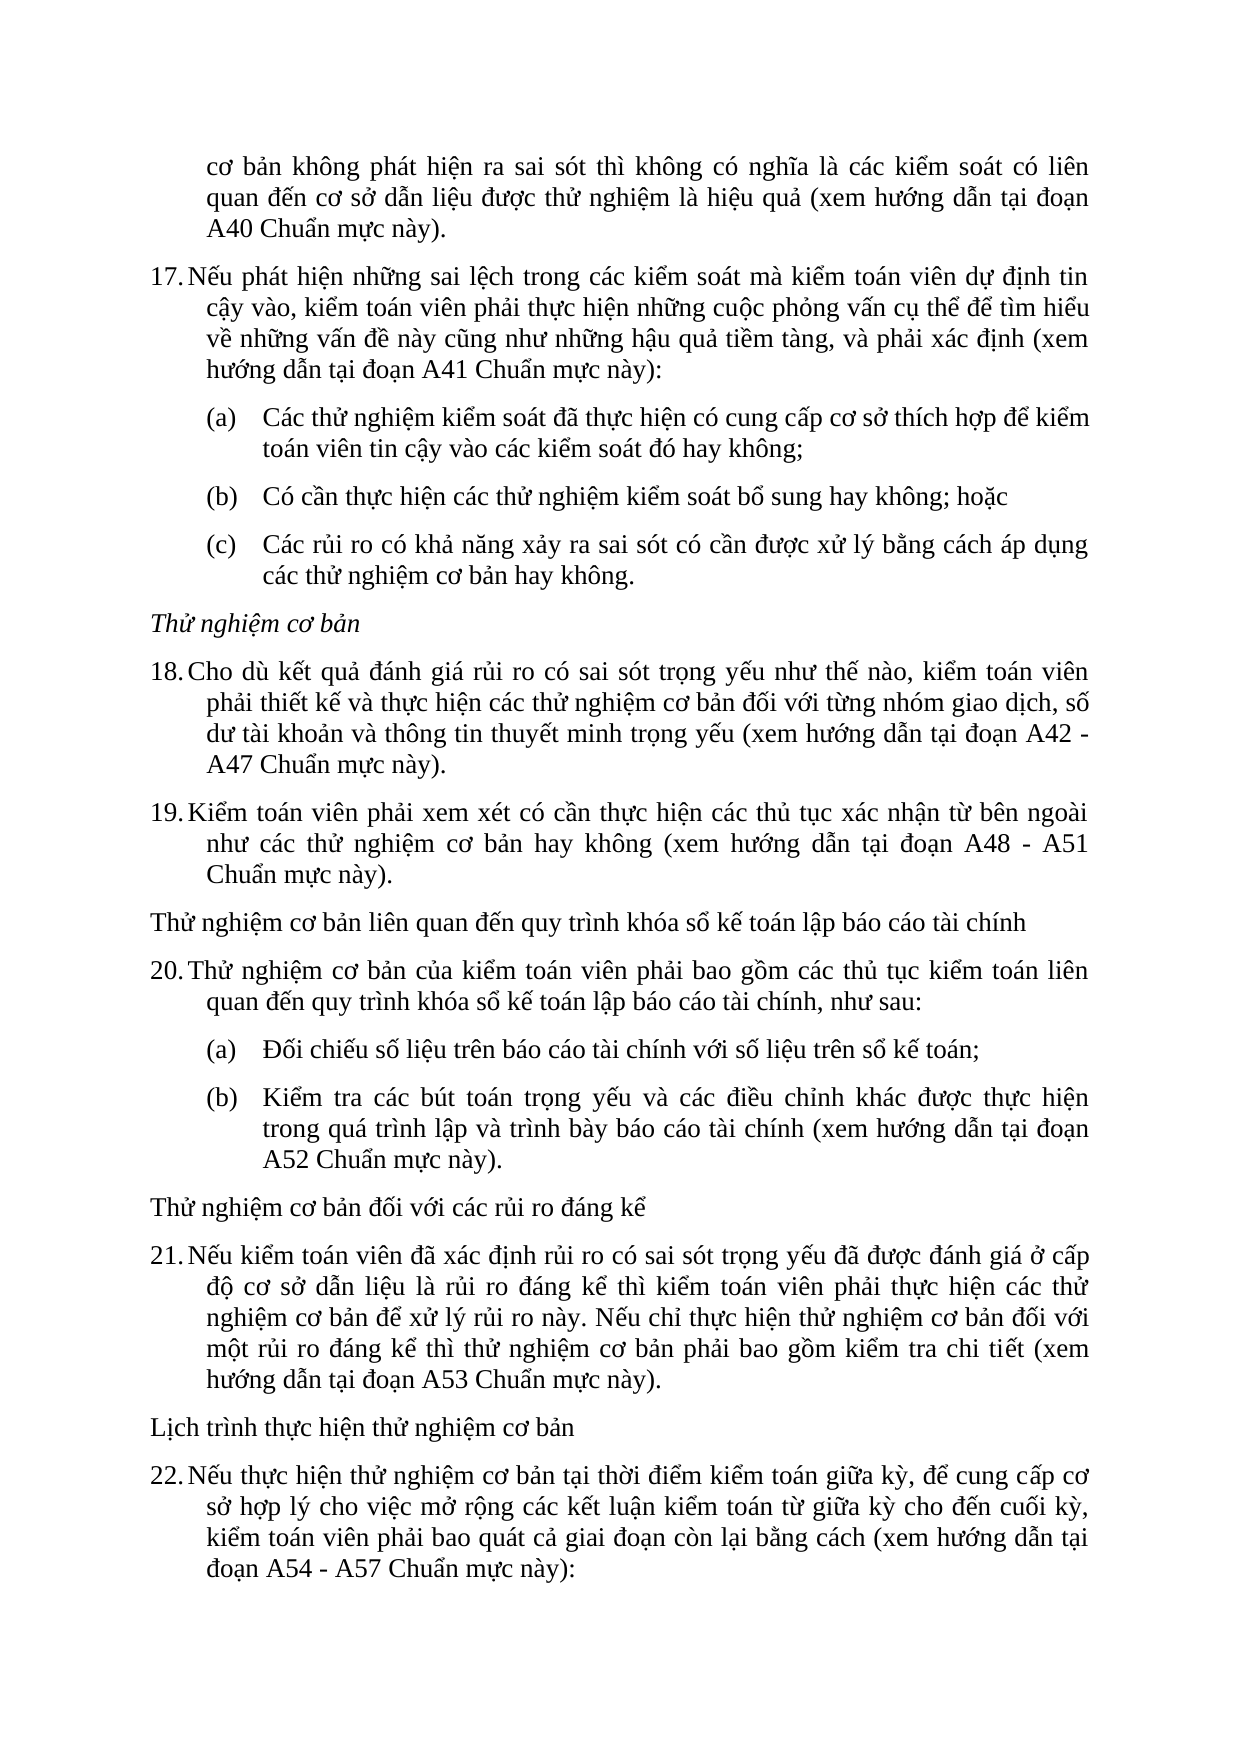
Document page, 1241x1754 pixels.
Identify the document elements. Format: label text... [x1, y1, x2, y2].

list Nếu phát hiện những sai lệch trong các kiểm soát mà kiểm toán viên dự định tin cậy vào, kiểm toán viên phải thực hiện những cuộc phỏng vấn cụ thể để tìm hiểu về những vấn đề này cũng như những hậu quả tiềm tàng, và phải xác định (xem hướng dẫn tại đoạn A41 Chuẩn mực này): [150, 260, 1090, 385]
list Đối chiếu số liệu trên báo cáo tài chính với số liệu trên sổ kế toán; [206, 1033, 1090, 1064]
list Có cần thực hiện các thử nghiệm kiểm soát bổ sung hay không; hoặc [206, 480, 1090, 511]
text Thử nghiệm cơ bản liên quan đến quy trình khóa sổ kế toán lập báo cáo tài chính [150, 906, 1090, 937]
list Nếu thực hiện thử nghiệm cơ bản tại thời điểm kiểm toán giữa kỳ, để cung cấp cơ sở hợp lý cho việc mở rộng các kết luận kiểm toán từ giữa kỳ cho đến cuối kỳ, kiểm toán viên phải bao quát cả giai đoạn còn lại bằng cách (xem hướng dẫn tại đoạn A54 - A57 Chuẩn mực này): [150, 1459, 1090, 1583]
list Các rủi ro có khả năng xảy ra sai sót có cần được xử lý bằng cách áp dụng các thử nghiệm cơ bản hay không. [206, 528, 1090, 590]
text Lịch trình thực hiện thử nghiệm cơ bản [150, 1411, 1090, 1442]
list Thử nghiệm cơ bản của kiểm toán viên phải bao gồm các thủ tục kiểm toán liên quan đến quy trình khóa sổ kế toán lập báo cáo tài chính, như sau: [150, 954, 1090, 1016]
text Thử nghiệm cơ bản [150, 607, 1090, 638]
list Cho dù kết quả đánh giá rủi ro có sai sót trọng yếu như thế nào, kiểm toán viên phải thiết kế và thực hiện các thử nghiệm cơ bản đối với từng nhóm giao dịch, số dư tài khoản và thông tin thuyết minh trọng yếu (xem hướng dẫn tại đoạn A42 - A47 Chuẩn mực này). [150, 655, 1090, 779]
list Kiểm tra các bút toán trọng yếu và các điều chỉnh khác được thực hiện trong quá trình lập và trình bày báo cáo tài chính (xem hướng dẫn tại đoạn A52 Chuẩn mực này). [206, 1081, 1090, 1174]
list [150, 150, 1090, 243]
list Kiểm toán viên phải xem xét có cần thực hiện các thủ tục xác nhận từ bên ngoài như các thử nghiệm cơ bản hay không (xem hướng dẫn tại đoạn A48 - A51 Chuẩn mực này). [150, 796, 1090, 889]
text Thử nghiệm cơ bản đối với các rủi ro đáng kể [150, 1191, 1090, 1222]
list Nếu kiểm toán viên đã xác định rủi ro có sai sót trọng yếu đã được đánh giá ở cấp độ cơ sở dẫn liệu là rủi ro đáng kể thì kiểm toán viên phải thực hiện các thử nghiệm cơ bản để xử lý rủi ro này. Nếu chỉ thực hiện thử nghiệm cơ bản đối với một rủi ro đáng kể thì thử nghiệm cơ bản phải bao gồm kiểm tra chi tiết (xem hướng dẫn tại đoạn A53 Chuẩn mực này). [150, 1239, 1090, 1394]
list Các thử nghiệm kiểm soát đã thực hiện có cung cấp cơ sở thích hợp để kiểm toán viên tin cậy vào các kiểm soát đó hay không; [206, 401, 1090, 464]
